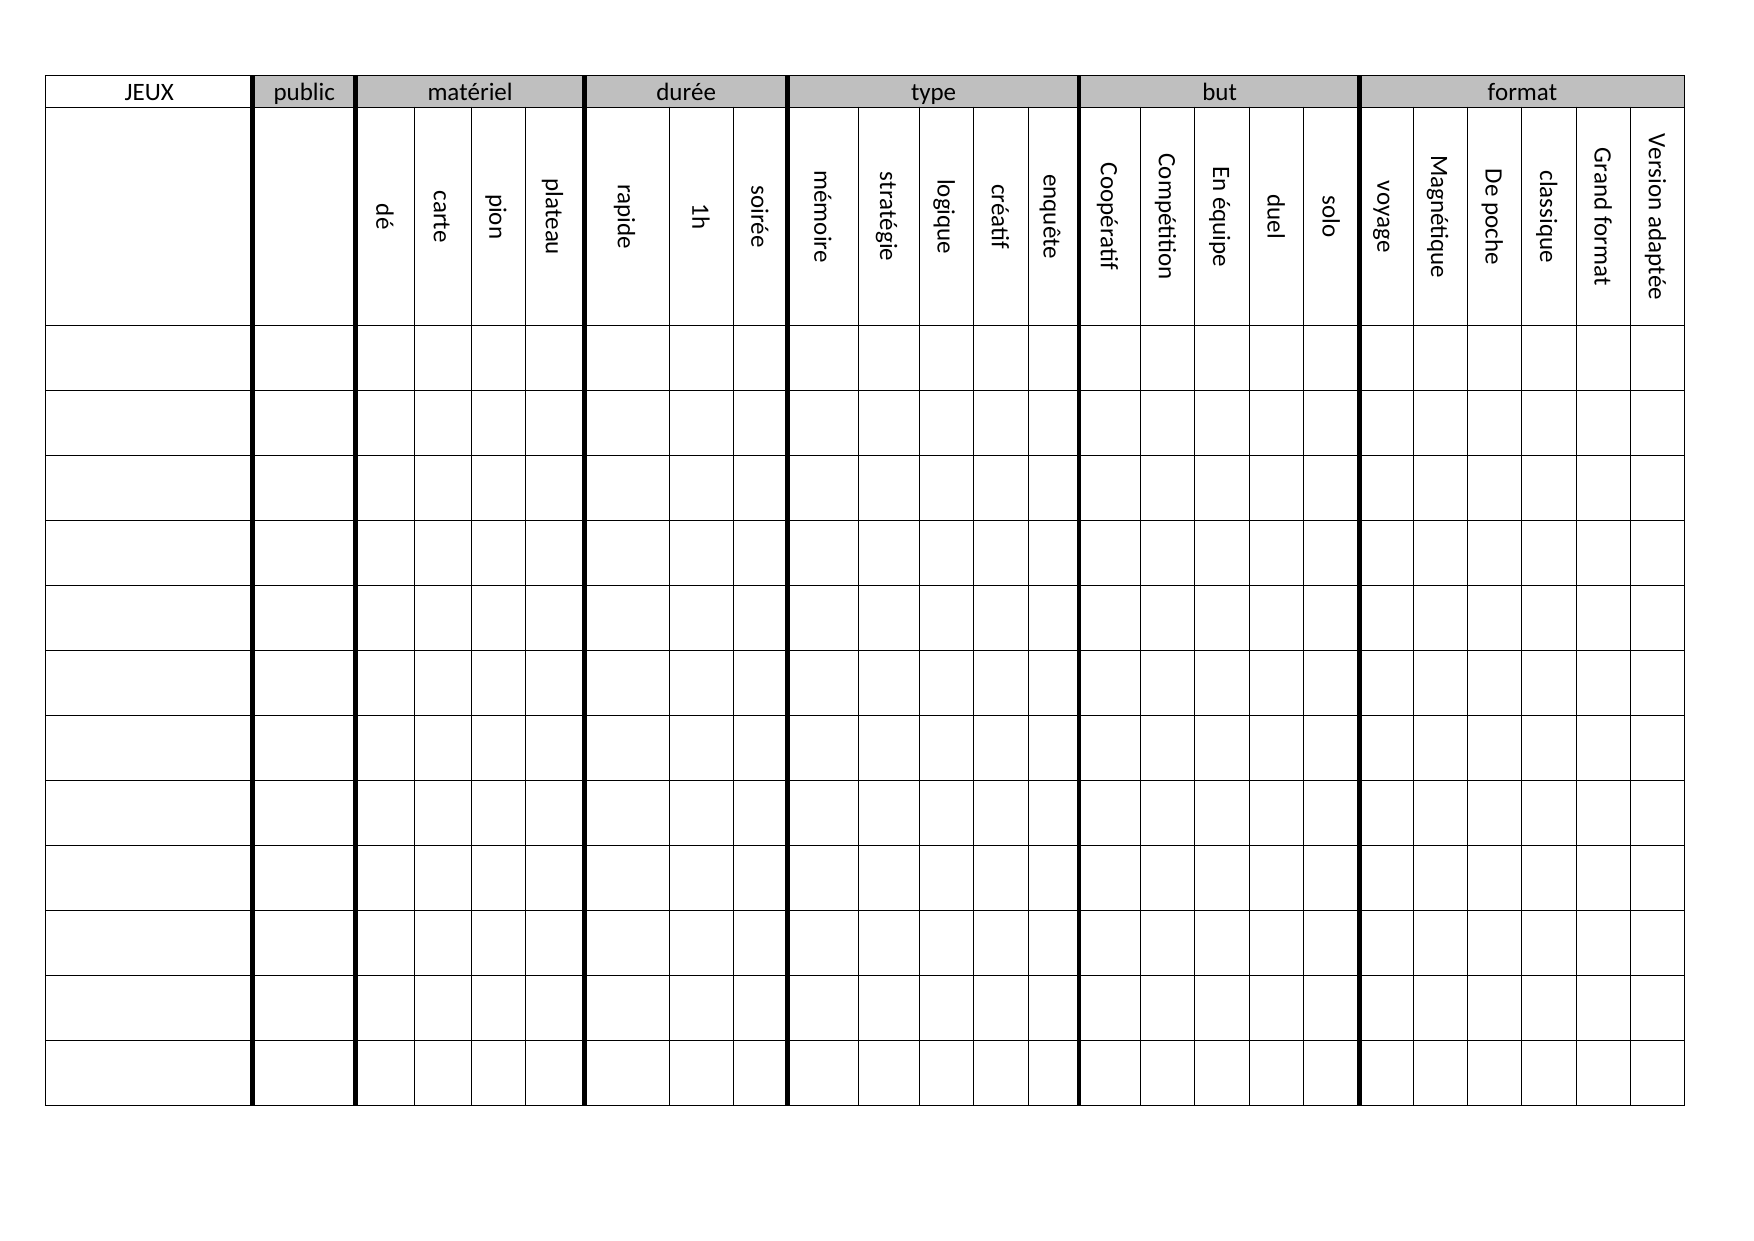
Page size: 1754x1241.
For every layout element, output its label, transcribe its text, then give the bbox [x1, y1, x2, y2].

table_cell [1029, 911, 1077, 975]
table_cell [974, 781, 1028, 845]
table_cell [859, 586, 919, 650]
table_cell stratégie [859, 108, 919, 325]
table_cell [1304, 846, 1357, 910]
table_cell [587, 1041, 669, 1105]
table_cell [974, 846, 1028, 910]
table_cell [1362, 1041, 1413, 1105]
table_cell plateau [526, 108, 582, 325]
table_cell [587, 391, 669, 455]
table_cell pion [472, 108, 525, 325]
table_cell [859, 976, 919, 1040]
table_cell [1141, 716, 1194, 780]
table_cell [358, 716, 414, 780]
table_cell [1304, 326, 1357, 390]
table_cell [1304, 456, 1357, 520]
table_cell [415, 456, 471, 520]
table_cell [974, 1041, 1028, 1105]
table_cell [1195, 846, 1249, 910]
table_cell [1081, 976, 1140, 1040]
table_cell [255, 456, 353, 520]
table_cell [1081, 391, 1140, 455]
table_cell [920, 521, 973, 585]
table_cell [790, 326, 858, 390]
table_cell [920, 976, 973, 1040]
table_cell [1468, 651, 1521, 715]
table_cell [670, 911, 733, 975]
table_cell carte [415, 108, 471, 325]
table_cell [974, 911, 1028, 975]
table_cell [1250, 326, 1303, 390]
table_cell [1250, 1041, 1303, 1105]
table_cell [1577, 716, 1630, 780]
table_cell [1522, 911, 1576, 975]
table_cell [1304, 521, 1357, 585]
table_cell [358, 326, 414, 390]
table_cell [1250, 456, 1303, 520]
table_cell [46, 781, 250, 845]
table_cell [1362, 391, 1413, 455]
table_cell [1631, 716, 1684, 780]
table_cell [526, 521, 582, 585]
table_cell [1522, 781, 1576, 845]
table_cell [1577, 846, 1630, 910]
table_cell [1577, 521, 1630, 585]
table_cell [415, 976, 471, 1040]
table_cell classique [1522, 108, 1576, 325]
table_cell [472, 846, 525, 910]
table_cell [1029, 651, 1077, 715]
table_cell [587, 586, 669, 650]
table_cell [1304, 651, 1357, 715]
table_cell [670, 456, 733, 520]
table_cell [1141, 326, 1194, 390]
table_cell De poche [1468, 108, 1521, 325]
table_cell [472, 326, 525, 390]
table_cell [1250, 651, 1303, 715]
table_cell [1195, 716, 1249, 780]
table_cell [1195, 651, 1249, 715]
table_cell solo [1304, 108, 1357, 325]
table_cell [472, 456, 525, 520]
table_cell [859, 391, 919, 455]
table_cell [255, 1041, 353, 1105]
table_cell [526, 586, 582, 650]
table_cell [734, 781, 785, 845]
table_cell [415, 1041, 471, 1105]
table_cell [1577, 456, 1630, 520]
table_cell [1304, 716, 1357, 780]
table_cell [1250, 911, 1303, 975]
table_cell [46, 108, 250, 325]
table_cell [920, 781, 973, 845]
table_header public [255, 76, 353, 107]
table_cell [1522, 456, 1576, 520]
table_cell [974, 521, 1028, 585]
table_cell [587, 846, 669, 910]
table_cell [1250, 976, 1303, 1040]
table_cell [472, 781, 525, 845]
table_cell [1362, 456, 1413, 520]
table_cell [1414, 651, 1467, 715]
table_cell [920, 846, 973, 910]
table_cell [1414, 846, 1467, 910]
table_cell [790, 391, 858, 455]
table_cell [1468, 716, 1521, 780]
table_cell [1250, 521, 1303, 585]
table_cell [255, 976, 353, 1040]
table_cell [1195, 911, 1249, 975]
table_cell [734, 1041, 785, 1105]
table_cell [1468, 1041, 1521, 1105]
table_cell [670, 326, 733, 390]
table_cell [790, 911, 858, 975]
table_cell créatif [974, 108, 1028, 325]
table_cell [1414, 521, 1467, 585]
table_cell [974, 976, 1028, 1040]
table_cell [670, 846, 733, 910]
table_cell [1414, 326, 1467, 390]
table_cell [1081, 326, 1140, 390]
table_cell [1577, 391, 1630, 455]
table_cell [1141, 651, 1194, 715]
table_cell [1029, 781, 1077, 845]
table_cell [974, 651, 1028, 715]
table_cell [859, 716, 919, 780]
table_cell [1304, 781, 1357, 845]
table_cell [1414, 976, 1467, 1040]
table_cell [1195, 326, 1249, 390]
table_cell [1195, 976, 1249, 1040]
table_cell duel [1250, 108, 1303, 325]
table_cell [1631, 391, 1684, 455]
table_cell [46, 976, 250, 1040]
table_cell [1141, 846, 1194, 910]
table_cell [974, 391, 1028, 455]
table_cell [472, 521, 525, 585]
table_cell [1250, 716, 1303, 780]
table_cell [1362, 586, 1413, 650]
table_cell [1081, 716, 1140, 780]
table_cell [1081, 846, 1140, 910]
table_cell [1362, 326, 1413, 390]
table_cell [1195, 456, 1249, 520]
table_cell [415, 586, 471, 650]
table_cell [415, 391, 471, 455]
table_cell [1577, 781, 1630, 845]
table_cell [1141, 1041, 1194, 1105]
table_cell [1468, 456, 1521, 520]
table_cell [670, 716, 733, 780]
table_cell [1631, 521, 1684, 585]
table_cell [587, 716, 669, 780]
table_cell [1195, 586, 1249, 650]
table_cell [46, 586, 250, 650]
table_cell [358, 586, 414, 650]
table_cell Coopératif [1081, 108, 1140, 325]
table_cell [587, 976, 669, 1040]
table_cell [1081, 651, 1140, 715]
table_cell [415, 781, 471, 845]
table_cell [1250, 391, 1303, 455]
table_cell [734, 521, 785, 585]
table_cell [358, 976, 414, 1040]
table_cell [1029, 456, 1077, 520]
table_cell [1468, 391, 1521, 455]
table_cell [1577, 976, 1630, 1040]
table_cell [1414, 716, 1467, 780]
table_cell [415, 651, 471, 715]
table_cell [587, 326, 669, 390]
table_cell [255, 846, 353, 910]
table_cell [1304, 911, 1357, 975]
table_cell [859, 781, 919, 845]
table_cell [790, 716, 858, 780]
table_cell [358, 651, 414, 715]
table_cell [472, 391, 525, 455]
table_cell [920, 1041, 973, 1105]
table_cell [790, 586, 858, 650]
table_cell [255, 391, 353, 455]
table_cell [974, 586, 1028, 650]
table_cell [472, 1041, 525, 1105]
table_cell [1468, 846, 1521, 910]
table_cell [1631, 911, 1684, 975]
table_cell [1141, 456, 1194, 520]
table_cell [46, 846, 250, 910]
table_cell [587, 521, 669, 585]
table_cell [1468, 521, 1521, 585]
table_cell [1081, 521, 1140, 585]
table_cell [670, 391, 733, 455]
table_cell [1522, 976, 1576, 1040]
table_cell [734, 911, 785, 975]
table_cell [670, 1041, 733, 1105]
table_cell [1577, 1041, 1630, 1105]
table_cell [46, 391, 250, 455]
table_cell [415, 911, 471, 975]
table_cell [1522, 521, 1576, 585]
table_cell [1029, 521, 1077, 585]
table_cell 1h [670, 108, 733, 325]
table_cell [1577, 651, 1630, 715]
table_cell [415, 716, 471, 780]
table_cell [974, 326, 1028, 390]
table_cell [1029, 391, 1077, 455]
table_header JEUX [46, 76, 250, 107]
table_cell [1362, 781, 1413, 845]
table_cell [526, 326, 582, 390]
table_cell [46, 521, 250, 585]
table_cell [1631, 326, 1684, 390]
table_cell [526, 976, 582, 1040]
table_cell [790, 456, 858, 520]
table_cell [1081, 1041, 1140, 1105]
table_cell [255, 781, 353, 845]
table_cell [1250, 781, 1303, 845]
table_cell [790, 781, 858, 845]
table_cell Version adaptée [1631, 108, 1684, 325]
table_cell [1362, 716, 1413, 780]
table_cell [1577, 911, 1630, 975]
table_cell [1468, 976, 1521, 1040]
table_cell [1414, 1041, 1467, 1105]
table_cell [587, 456, 669, 520]
table_cell mémoire [790, 108, 858, 325]
table_cell [1304, 391, 1357, 455]
table_cell [920, 456, 973, 520]
table_cell [46, 651, 250, 715]
table_header durée [587, 76, 785, 107]
table_cell [46, 456, 250, 520]
table_cell [790, 846, 858, 910]
table_cell [920, 326, 973, 390]
table_cell [1631, 846, 1684, 910]
table_cell [358, 781, 414, 845]
table_cell [1029, 976, 1077, 1040]
table_cell [790, 521, 858, 585]
table_cell [734, 846, 785, 910]
table_cell [526, 781, 582, 845]
table_cell [1631, 651, 1684, 715]
table_cell [46, 716, 250, 780]
table_cell [734, 456, 785, 520]
table_cell [587, 911, 669, 975]
table_cell [1029, 1041, 1077, 1105]
table_cell [255, 911, 353, 975]
table_cell [472, 976, 525, 1040]
table_cell [734, 716, 785, 780]
table_cell [1250, 586, 1303, 650]
table_cell [358, 911, 414, 975]
table_cell [1029, 716, 1077, 780]
table_cell [415, 326, 471, 390]
table_cell [587, 781, 669, 845]
table_cell [974, 456, 1028, 520]
table_header format [1362, 76, 1684, 107]
table_cell [974, 716, 1028, 780]
table_cell [1195, 781, 1249, 845]
table_cell [526, 391, 582, 455]
table_cell [255, 586, 353, 650]
table_cell [1631, 456, 1684, 520]
table_cell [1141, 911, 1194, 975]
table_cell [46, 326, 250, 390]
table_cell [920, 586, 973, 650]
table_cell [472, 651, 525, 715]
table_cell [1522, 716, 1576, 780]
table_cell [1362, 976, 1413, 1040]
table_cell [358, 846, 414, 910]
table_cell [1141, 586, 1194, 650]
table_cell [526, 651, 582, 715]
table_cell [1468, 326, 1521, 390]
table_cell [526, 846, 582, 910]
table_header matériel [358, 76, 582, 107]
table_cell [1141, 976, 1194, 1040]
table_cell [1304, 586, 1357, 650]
table_cell [1631, 781, 1684, 845]
table_cell rapide [587, 108, 669, 325]
table_cell [920, 651, 973, 715]
table_cell [46, 1041, 250, 1105]
table_cell [1362, 651, 1413, 715]
table_cell [358, 391, 414, 455]
table_cell [526, 1041, 582, 1105]
table_cell [1414, 586, 1467, 650]
table_cell [859, 651, 919, 715]
table_cell [734, 391, 785, 455]
table_cell enquête [1029, 108, 1077, 325]
table_cell [255, 108, 353, 325]
table_cell [859, 846, 919, 910]
table_cell [1195, 391, 1249, 455]
table_cell [920, 391, 973, 455]
table_cell [859, 326, 919, 390]
table_cell [1250, 846, 1303, 910]
table_cell logique [920, 108, 973, 325]
table_cell [859, 521, 919, 585]
table_cell [1081, 586, 1140, 650]
table_cell [526, 716, 582, 780]
table_cell [1029, 586, 1077, 650]
table_cell [1522, 1041, 1576, 1105]
table_cell Grand format [1577, 108, 1630, 325]
table_cell [859, 456, 919, 520]
table_cell [1081, 456, 1140, 520]
table_cell [255, 716, 353, 780]
table_cell [1522, 651, 1576, 715]
table_cell [46, 911, 250, 975]
table_cell [1141, 781, 1194, 845]
table_cell [415, 521, 471, 585]
table_cell [1522, 846, 1576, 910]
table_cell [790, 976, 858, 1040]
table_cell [1081, 911, 1140, 975]
table_cell [472, 716, 525, 780]
table_cell [1414, 781, 1467, 845]
table_cell [358, 521, 414, 585]
table_cell [734, 326, 785, 390]
table_cell [472, 586, 525, 650]
table_cell [255, 651, 353, 715]
table_cell [358, 456, 414, 520]
table_cell [670, 781, 733, 845]
table_cell [1414, 391, 1467, 455]
table_cell [472, 911, 525, 975]
table_cell [255, 326, 353, 390]
table_cell [587, 651, 669, 715]
table_cell Magnétique [1414, 108, 1467, 325]
table_cell voyage [1362, 108, 1413, 325]
table_cell [1362, 911, 1413, 975]
table_cell [255, 521, 353, 585]
table_cell [1029, 326, 1077, 390]
table_header but [1081, 76, 1357, 107]
table_cell [790, 1041, 858, 1105]
table_cell [1304, 1041, 1357, 1105]
table_cell [734, 976, 785, 1040]
table_cell En équipe [1195, 108, 1249, 325]
table_cell [1468, 911, 1521, 975]
table_cell [1141, 521, 1194, 585]
table_cell [1522, 391, 1576, 455]
table_cell [1468, 586, 1521, 650]
table_cell [1141, 391, 1194, 455]
table_cell [1468, 781, 1521, 845]
table_cell [1522, 586, 1576, 650]
table_cell [1414, 911, 1467, 975]
table_cell [1577, 326, 1630, 390]
table_cell [1362, 846, 1413, 910]
table_cell [1029, 846, 1077, 910]
table_cell [1304, 976, 1357, 1040]
table_cell [734, 586, 785, 650]
table_cell [670, 521, 733, 585]
table_cell [734, 651, 785, 715]
table_cell [670, 651, 733, 715]
table_cell [1362, 521, 1413, 585]
table_cell [790, 651, 858, 715]
table_header type [790, 76, 1077, 107]
table_cell [1522, 326, 1576, 390]
table_cell [1081, 781, 1140, 845]
table_cell [1631, 1041, 1684, 1105]
table_cell [1195, 1041, 1249, 1105]
table_cell Compétition [1141, 108, 1194, 325]
table_cell [1631, 976, 1684, 1040]
table_cell [670, 586, 733, 650]
table_cell [1414, 456, 1467, 520]
table_cell [859, 911, 919, 975]
table_cell [526, 911, 582, 975]
table_cell [415, 846, 471, 910]
table_cell [920, 911, 973, 975]
table_cell [1631, 586, 1684, 650]
table_cell [920, 716, 973, 780]
table_cell [859, 1041, 919, 1105]
table_cell [526, 456, 582, 520]
table_cell soirée [734, 108, 785, 325]
table_cell dé [358, 108, 414, 325]
table_cell [1577, 586, 1630, 650]
table_cell [670, 976, 733, 1040]
table_cell [358, 1041, 414, 1105]
table_cell [1195, 521, 1249, 585]
